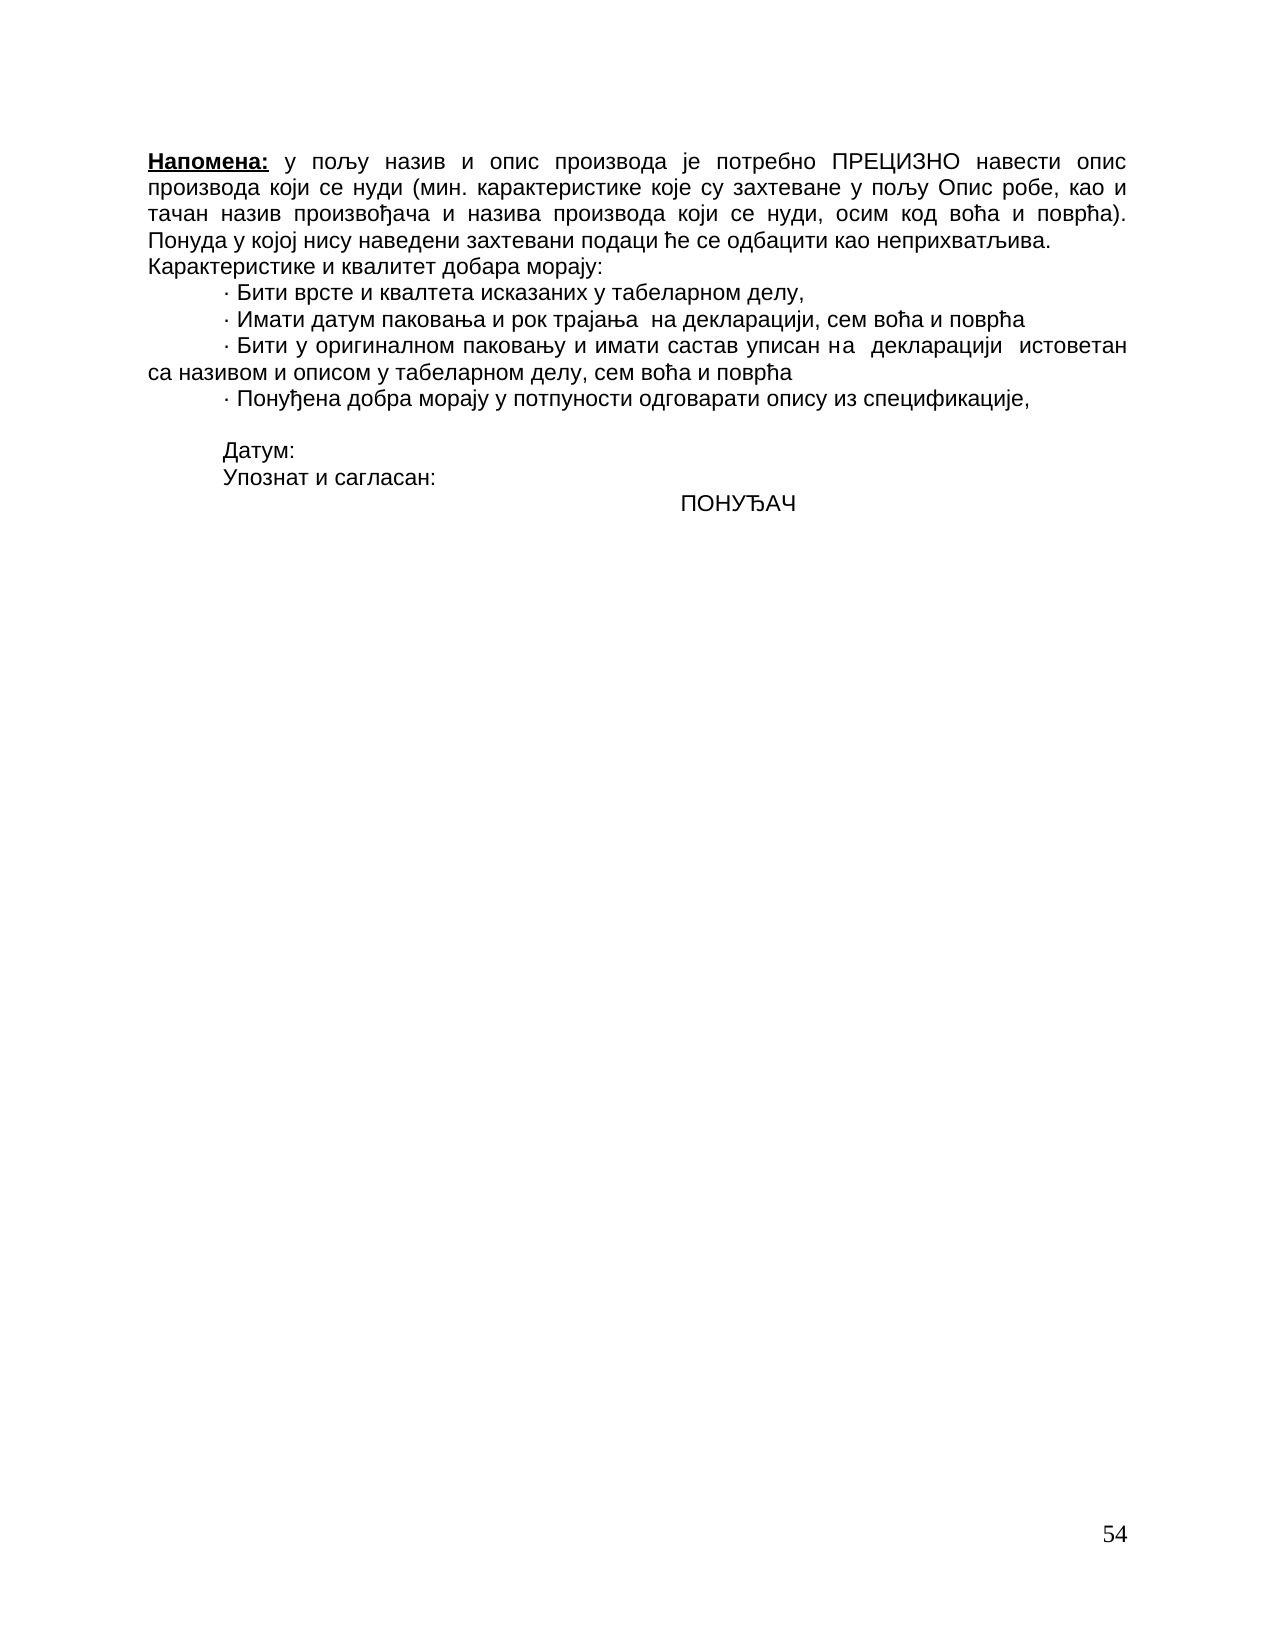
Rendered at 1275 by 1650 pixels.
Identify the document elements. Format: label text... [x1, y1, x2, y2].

text · Бити врсте и квалтета исказаних у табеларном делу, · Имати датум паковања и рок трајања на декларацији, сем воћа и поврћа · Бити у оригиналном паковању и имати састав уписан нa декларацији истоветан са називом и описом у табеларном делу, сем воћа и поврћа · Понуђена добра морају у потпуности одговарати опису из спецификације, [148, 279, 1127, 437]
text Напомена: у пољу назив и опис производа је потребно ПРЕЦИЗНО навести опис производа који се нуди (мин. карактеристике које су захтеване у пољу Опис робе, као и тачан назив произвођача и назива производа који се нуди, осим код воћа и поврћа). Понуда у којој нису наведени захтевани подаци ће се одбацити као неприхватљива. [148, 148, 1127, 253]
text ПОНУЂАЧ [148, 490, 1127, 517]
text Карактеристике и квалитет добара морају: [148, 253, 1127, 279]
text Упознат и сагласан: [148, 464, 1127, 490]
text Датум: [148, 437, 1127, 464]
